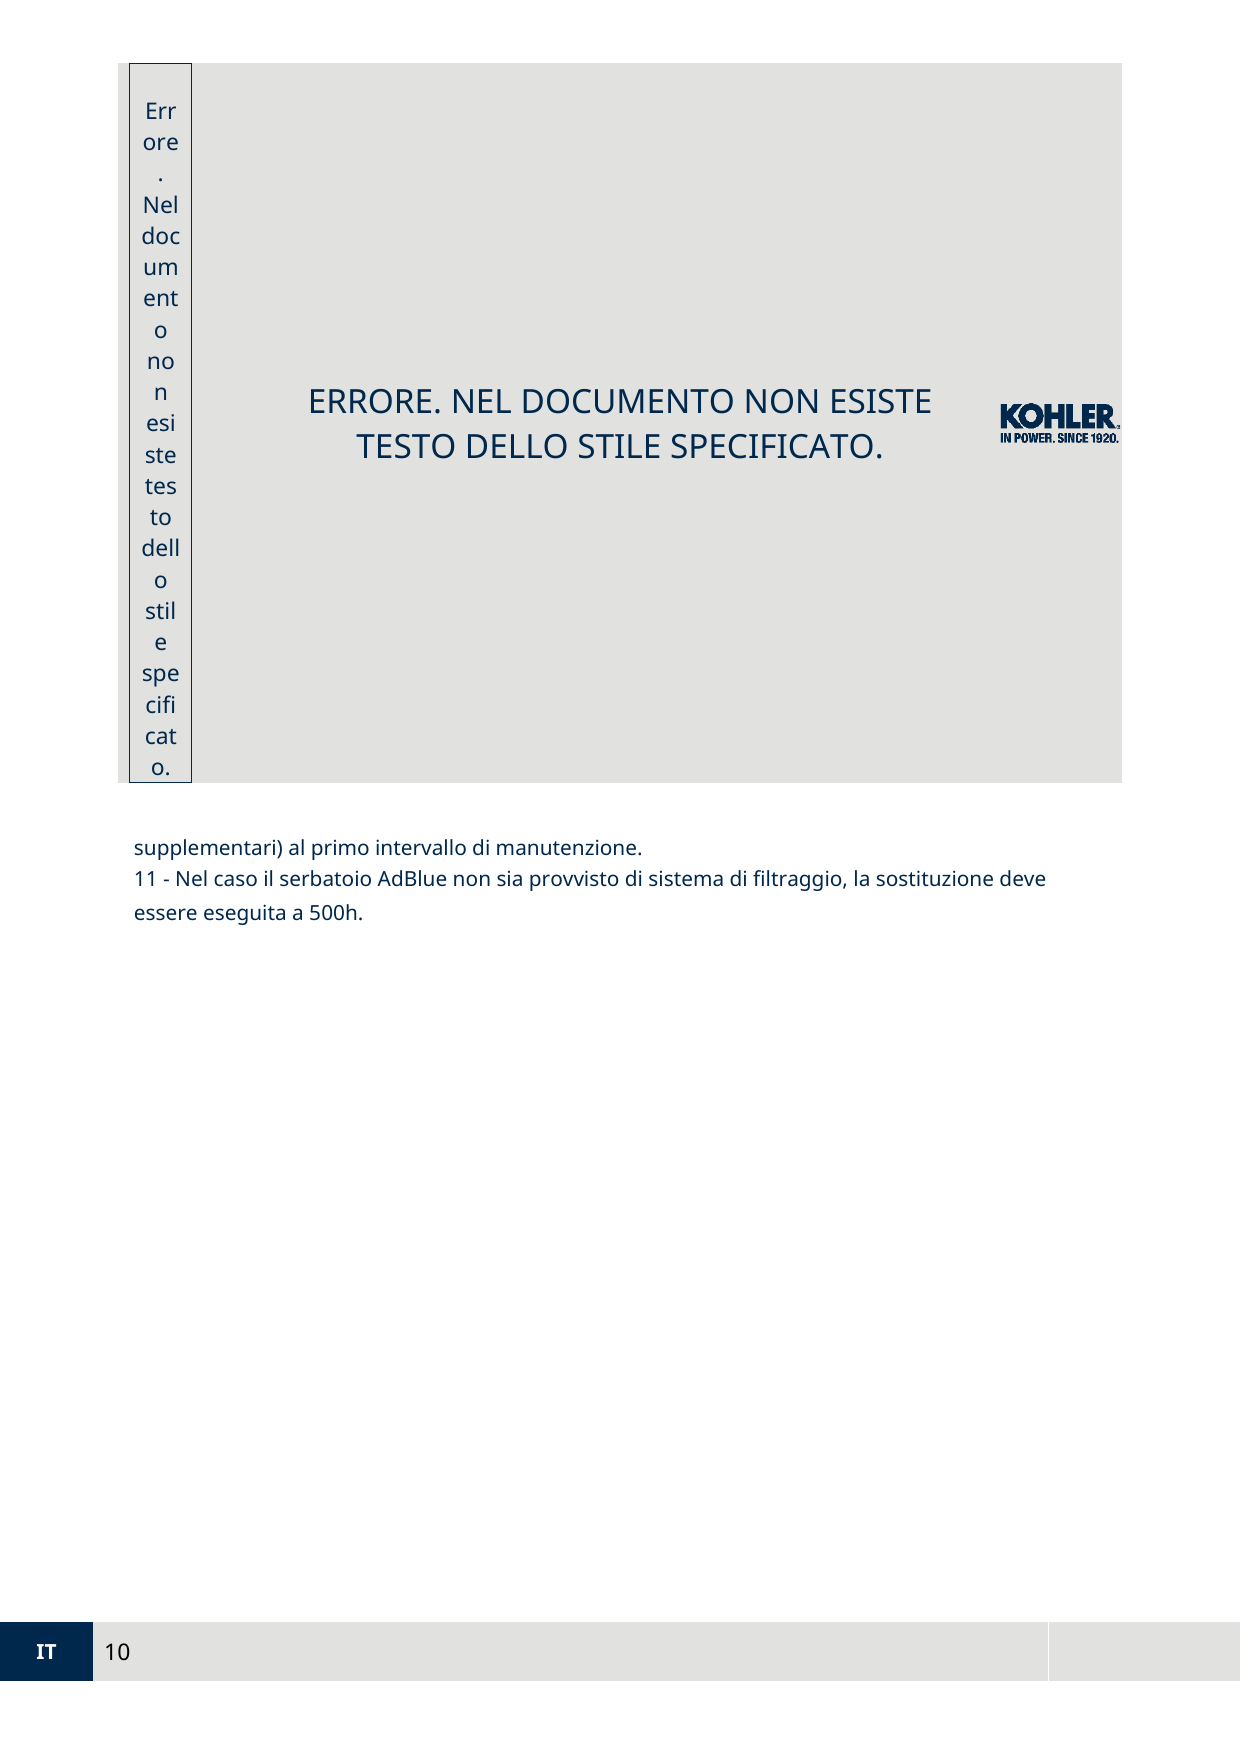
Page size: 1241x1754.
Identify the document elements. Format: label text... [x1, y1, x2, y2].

picture [1000, 403, 1121, 443]
table_cell 1 - In caso di scarso utilizzo: 12 mesi. 2 - Il periodo di tempo che deve intercorrere prima di controllare gli elementi del filtro dipende dall’ambiente in cui viene usato il motore. Il filtro dell’aria deve essere pulito e sostituito più frequentemente in condizioni molto polverose. 6 - Rivolgersi alle officine autorizzate KOHLER. 7 - Gli intervalli di sostituzione sono puramente indicativi, dipendono fortemente dalle condizioni ambientali e dallo stato dei tubi rilevato durate le regolari ispezioni visive. 8 - Il primo controllo deve essere effettuato dopo 10 ore. 9 - Testare annualmente le condizioni del refrigerante usando delle strisce per il controllo del refrigerante. 10 - Si raccomanda di aggiungere SCA (Supplemental Coolant Additive, additivi di raffreddamento supplementari) al primo intervallo di manutenzione. 11 - Nel caso il serbatoio AdBlue non sia provvisto di sistema di filtraggio, la sostituzione deve essere eseguita a 500h. [118, 815, 1122, 945]
